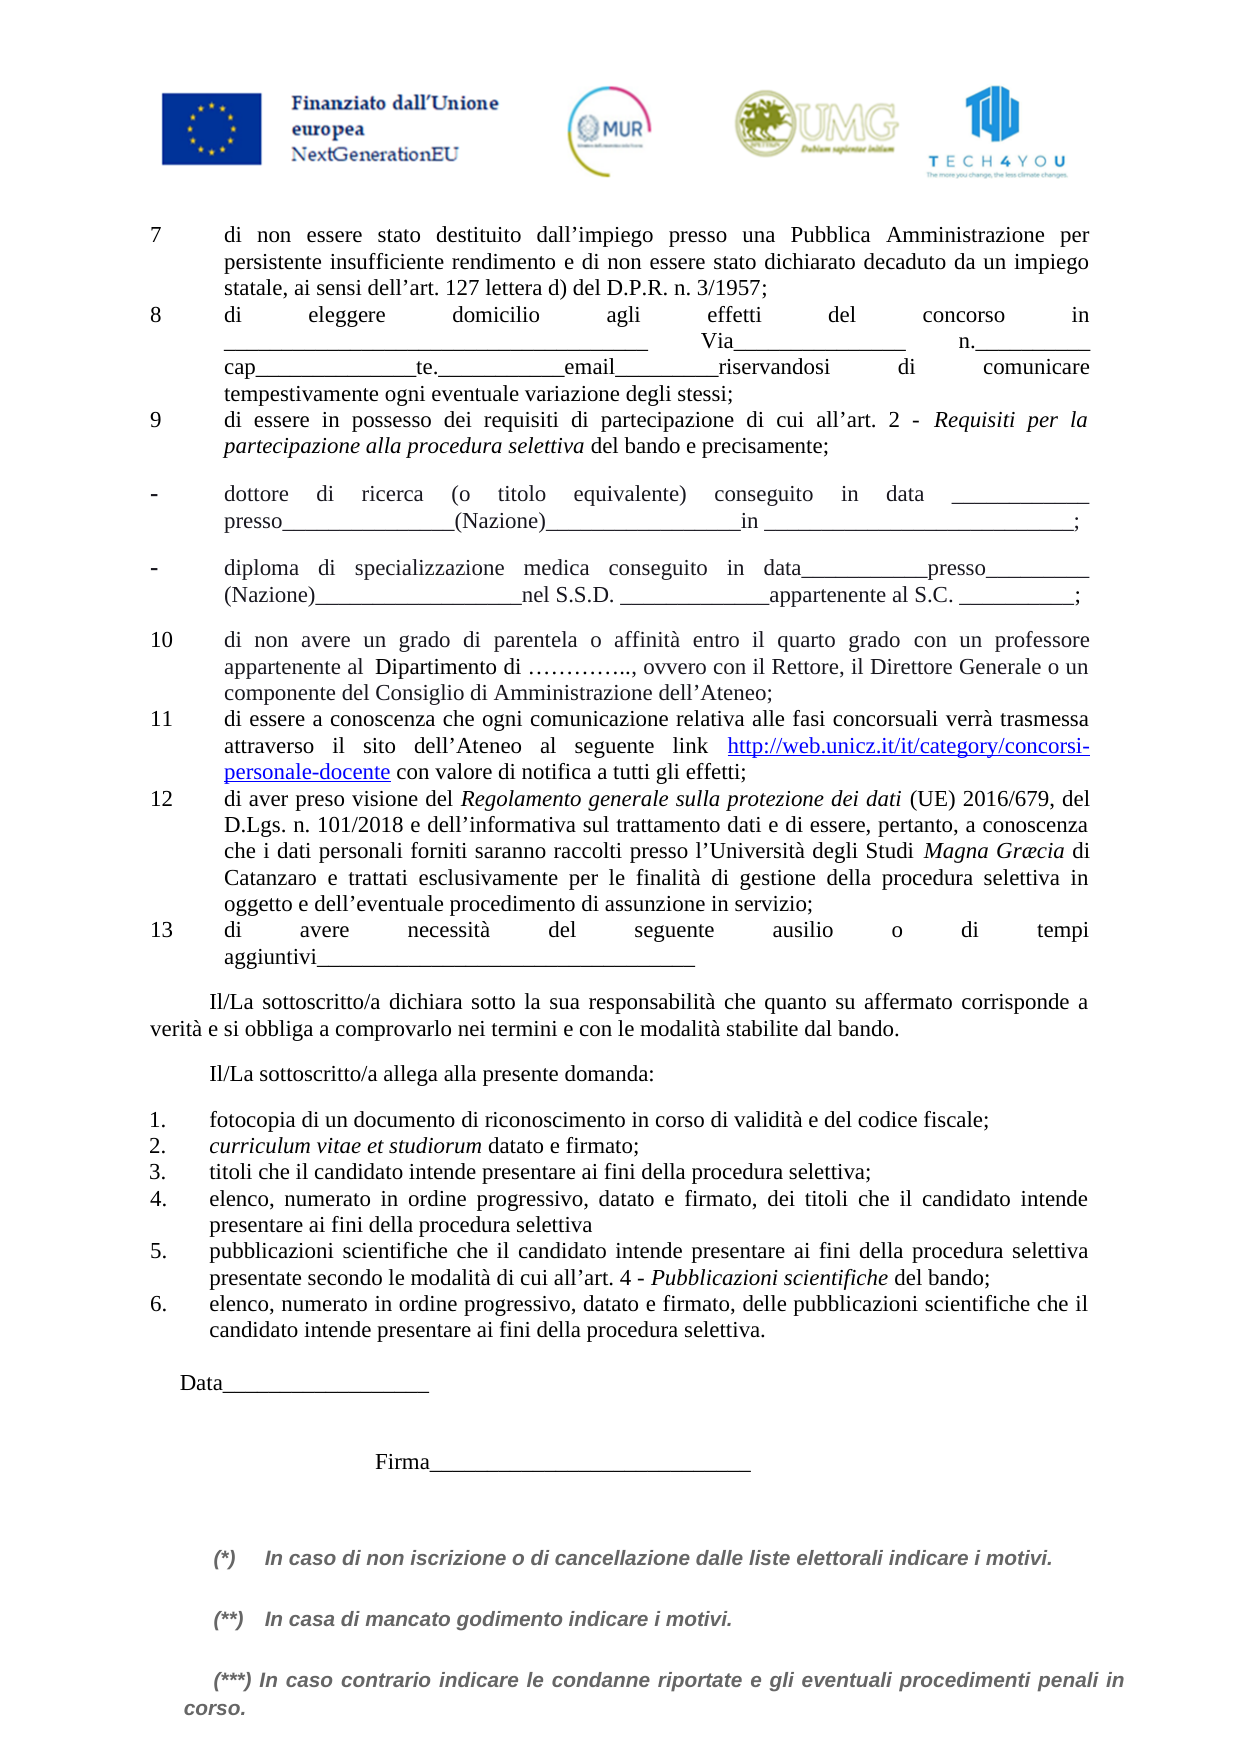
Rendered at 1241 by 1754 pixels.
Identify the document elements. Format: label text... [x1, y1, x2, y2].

text Il/La sottoscritto/a allega alla presente domanda: [150, 1060, 1090, 1086]
list curriculum vitae et studiorum datato e firmato; [149, 1132, 1090, 1158]
picture [150, 75, 1089, 194]
list di eleggere domicilio agli effetti del concorso in _____________________________________ Via_______________ n.__________ cap______________te.___________email_________riservandosi di comunicare tempestivamente ogni eventuale variazione degli stessi; [150, 301, 1090, 406]
list diploma di specializzazione medica conseguito in data___________presso_________ (Nazione)__________________nel S.S.D. _____________appartenente al S.C. __________; [150, 552, 1090, 607]
list di essere a conoscenza che ogni comunicazione relativa alle fasi concorsuali verrà trasmessa attraverso il sito dell’Ateneo al seguente link http://web.unicz.it/it/category/concorsi-personale-docente con valore di notifica a tutti gli effetti; [150, 706, 1090, 784]
list di non avere un grado di parentela o affinità entro il quarto grado con un professore appartenente al Dipartimento di ………….., ovvero con il Rettore, il Direttore Generale o un componente del Consiglio di Amministrazione dell’Ateneo; [150, 626, 1090, 706]
list elenco, numerato in ordine progressivo, datato e firmato, dei titoli che il candidato intende presentare ai fini della procedura selettiva [150, 1185, 1090, 1237]
list titoli che il candidato intende presentare ai fini della procedura selettiva; [149, 1158, 1090, 1185]
text Firma____________________________ [371, 1422, 1090, 1474]
text Data__________________ [150, 1369, 1090, 1396]
list pubblicazioni scientifiche che il candidato intende presentare ai fini della procedura selettiva presentate secondo le modalità di cui all’art. 4 - Pubblicazioni scientifiche del bando; [150, 1237, 1090, 1290]
list di aver preso visione del Regolamento generale sulla protezione dei dati (UE) 2016/679, del D.Lgs. n. 101/2018 e dell’informativa sul trattamento dati e di essere, pertanto, a conoscenza che i dati personali forniti saranno raccolti presso l’Università degli Studi Magna Græcia di Catanzaro e trattati esclusivamente per le finalità di gestione della procedura selettiva in oggetto e dell’eventuale procedimento di assunzione in servizio; [150, 784, 1090, 916]
list elenco, numerato in ordine progressivo, datato e firmato, delle pubblicazioni scientifiche che il candidato intende presentare ai fini della procedura selettiva. [150, 1290, 1090, 1343]
text Il/La sottoscritto/a dichiara sotto la sua responsabilità che quanto su affermato corrisponde a verità e si obbliga a comprovarlo nei termini e con le modalità stabilite dal bando. [150, 988, 1090, 1041]
list di non essere stato destituito dall’impiego presso una Pubblica Amministrazione per persistente insufficiente rendimento e di non essere stato dichiarato decaduto da un impiego statale, ai sensi dell’art. 127 lettera d) del D.P.R. n. 3/1957; [150, 222, 1090, 301]
list di avere necessità del seguente ausilio o di tempi aggiuntivi_________________________________ [150, 916, 1090, 969]
list fotocopia di un documento di riconoscimento in corso di validità e del codice fiscale; [149, 1106, 1090, 1132]
list dottore di ricerca (o titolo equivalente) conseguito in data ____________ presso_______________(Nazione)_________________in ___________________________; [150, 478, 1090, 533]
list di essere in possesso dei requisiti di partecipazione di cui all’art. 2 - Requisiti per la partecipazione alla procedura selettiva del bando e precisamente; [150, 406, 1090, 459]
